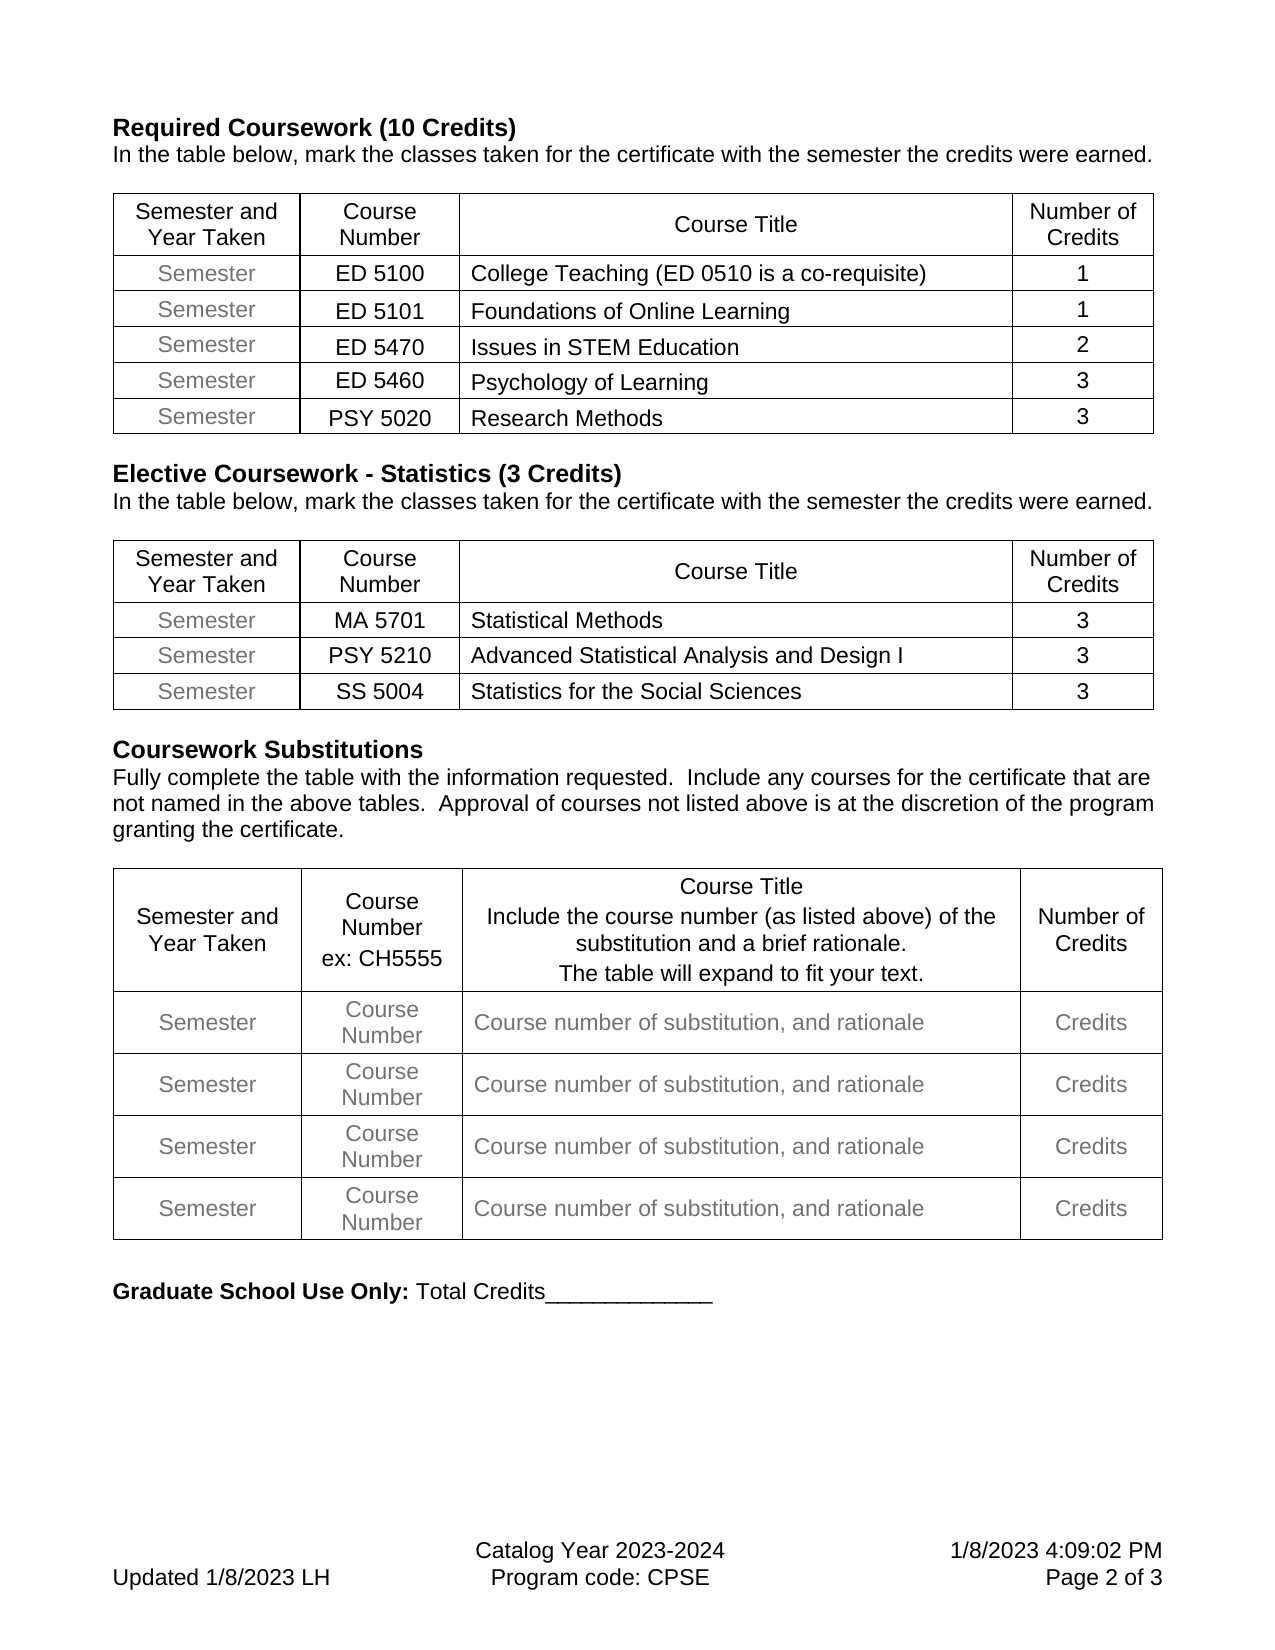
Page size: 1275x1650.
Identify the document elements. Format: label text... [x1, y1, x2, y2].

text In the table below, mark the classes taken for the certificate with the semester the credits were earned. [112, 488, 1162, 514]
table_cell Course number of substitution, and rationale [463, 1178, 1020, 1239]
table_cell ED 5101 [301, 291, 459, 326]
subtitle Required Coursework (10 Credits) [112, 112, 1162, 141]
table_cell 3 [1013, 638, 1153, 673]
table_cell 3 [1013, 363, 1153, 398]
table_cell Credits [1021, 1116, 1162, 1177]
table_cell SS 5004 [301, 674, 459, 709]
table_header Course Title Include the course number (as listed above) of the substitution and a brief rationale. The table will expand to fit your text. [463, 869, 1020, 991]
table_cell Course Number [302, 1116, 462, 1177]
table_cell Psychology of Learning [460, 363, 1012, 398]
table_cell Course Number [302, 1054, 462, 1115]
table_cell Semester [114, 256, 299, 290]
table_cell Credits [1021, 1054, 1162, 1115]
table_cell 1 [1013, 291, 1153, 326]
text In the table below, mark the classes taken for the certificate with the semester the credits were earned. [112, 141, 1162, 168]
table_header Course Title [460, 194, 1012, 255]
table_cell PSY 5020 [301, 399, 459, 433]
table_header Course Number [301, 194, 459, 255]
table_cell Course Number [302, 1178, 462, 1239]
table_cell Course number of substitution, and rationale [463, 1116, 1020, 1177]
table_cell Statistics for the Social Sciences [460, 674, 1012, 709]
table_cell Semester [114, 992, 301, 1053]
table_header Number of Credits [1013, 194, 1153, 255]
subtitle Coursework Substitutions [112, 735, 1162, 763]
table_header Number of Credits [1021, 869, 1162, 991]
table_cell ED 5470 [301, 327, 459, 362]
table_cell Statistical Methods [460, 603, 1012, 637]
table_cell Credits [1021, 992, 1162, 1053]
table_header Course Number ex: CH5555 [302, 869, 462, 991]
table_cell Advanced Statistical Analysis and Design I [460, 638, 1012, 673]
table_cell Semester [114, 1054, 301, 1115]
table_cell ED 5100 [301, 256, 459, 290]
table_cell 3 [1013, 399, 1153, 433]
table_cell Semester [114, 603, 299, 637]
table_cell Semester [114, 399, 299, 433]
table_cell Semester [114, 674, 299, 709]
table_cell Semester [114, 363, 299, 398]
table_cell Semester [114, 638, 299, 673]
table_cell Foundations of Online Learning [460, 291, 1012, 326]
table_cell Course Number [302, 992, 462, 1053]
table_cell 2 [1013, 327, 1153, 362]
table_cell College Teaching (ED 0510 is a co-requisite) [460, 256, 1012, 290]
subtitle Elective Coursework - Statistics (3 Credits) [112, 459, 1162, 488]
table_cell Semester [114, 1178, 301, 1239]
table_cell 1 [1013, 256, 1153, 290]
text Fully complete the table with the information requested. Include any courses for the certificate that are not named in the above tables. Approval of courses not listed above is at the discretion of the program granting the certificate. [112, 763, 1162, 843]
table_header Course Number [301, 541, 459, 602]
table_header Number of Credits [1013, 541, 1153, 602]
table_cell ED 5460 [301, 363, 459, 398]
table_cell PSY 5210 [301, 638, 459, 673]
table_cell Semester [114, 1116, 301, 1177]
table_cell MA 5701 [301, 603, 459, 637]
table_header Semester and Year Taken [114, 541, 299, 602]
table_header Semester and Year Taken [114, 869, 301, 991]
text Graduate School Use Only: Total Credits [112, 1278, 1162, 1304]
table_header Semester and Year Taken [114, 194, 299, 255]
table_cell 3 [1013, 674, 1153, 709]
table_header Course Title [460, 541, 1012, 602]
table_cell Semester [114, 327, 299, 362]
table_cell Course number of substitution, and rationale [463, 1054, 1020, 1115]
table_cell Issues in STEM Education [460, 327, 1012, 362]
table_cell 3 [1013, 603, 1153, 637]
table_cell Course number of substitution, and rationale [463, 992, 1020, 1053]
table_cell Semester [114, 291, 299, 326]
table_cell Credits [1021, 1178, 1162, 1239]
table_cell Research Methods [460, 399, 1012, 433]
